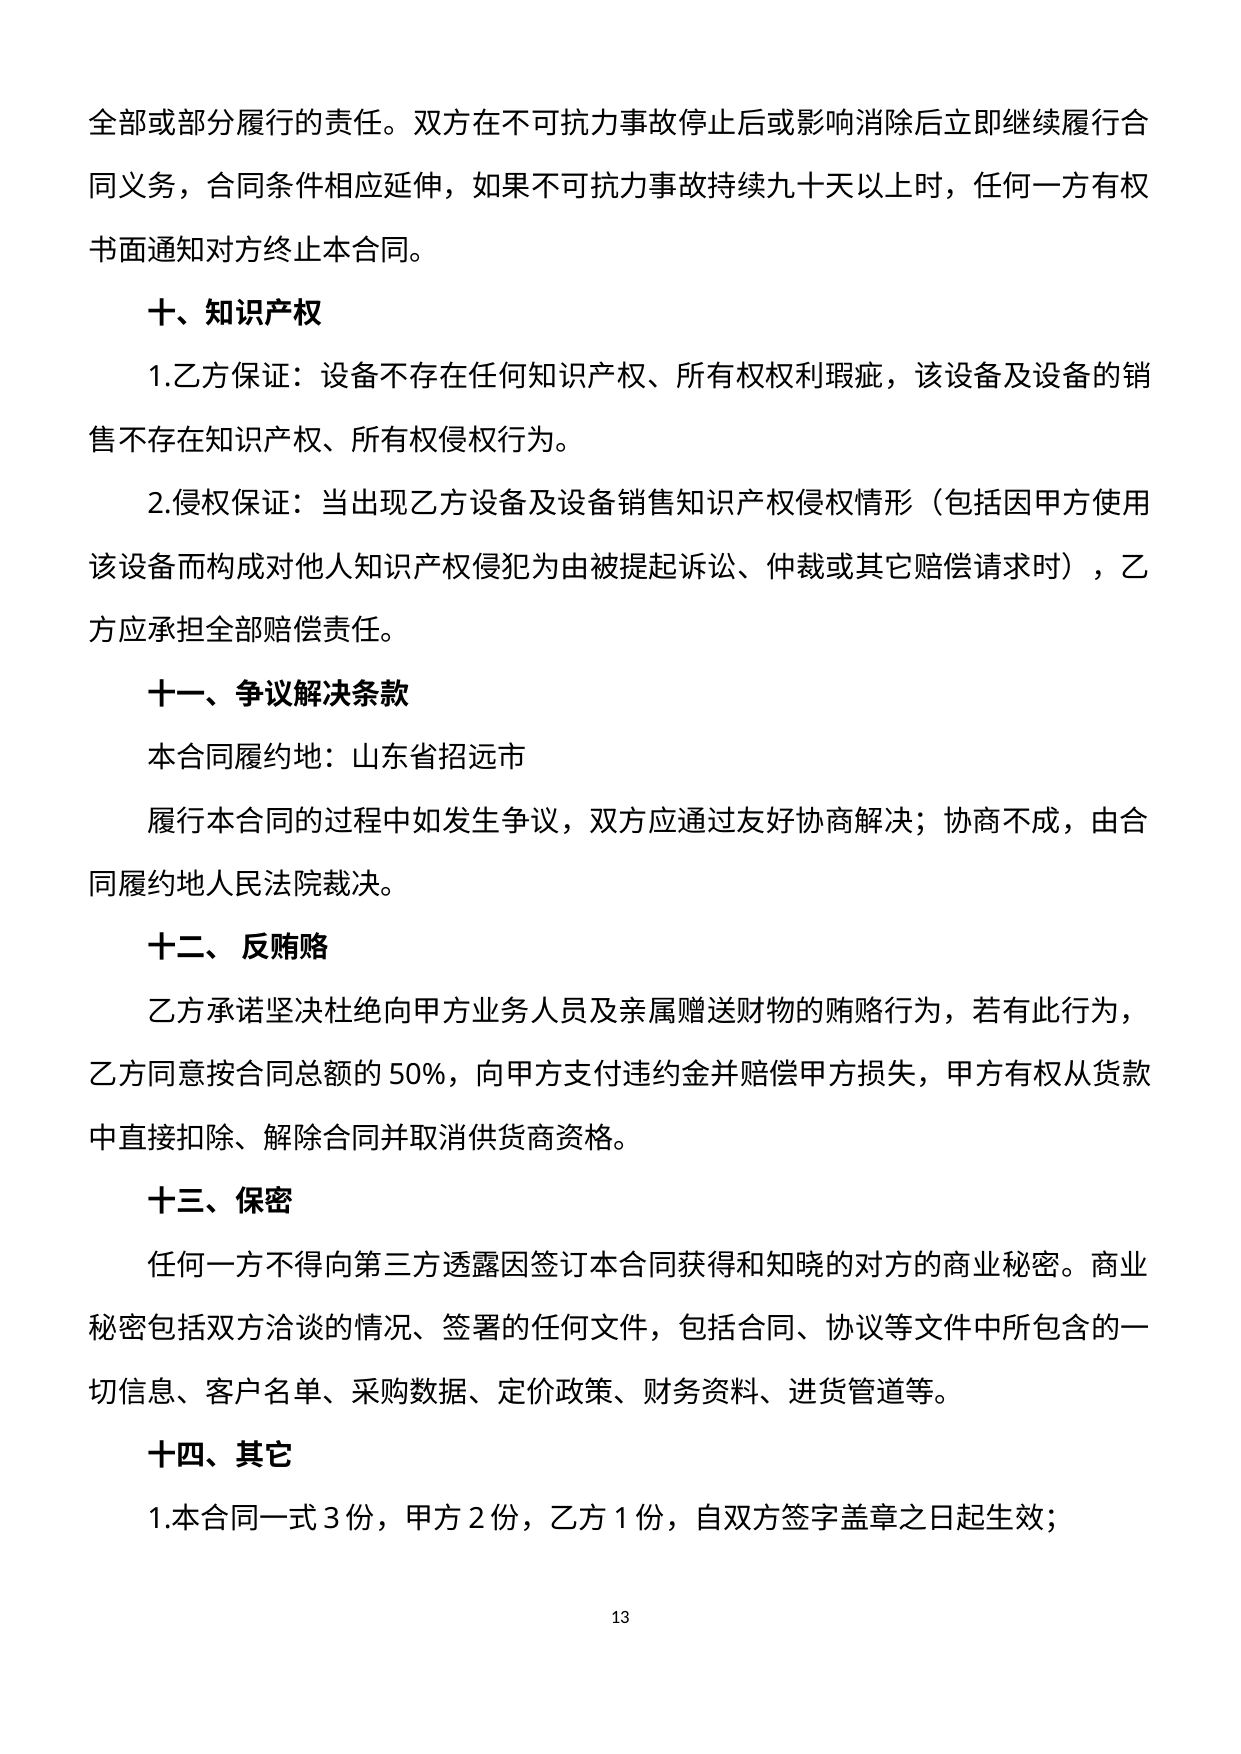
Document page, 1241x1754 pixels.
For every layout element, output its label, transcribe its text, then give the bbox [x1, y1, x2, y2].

text 1.乙方保证：设备不存在任何知识产权、所有权权利瑕疵，该设备及设备的销售不存在知识产权、所有权侵权行为。 [89, 353, 1152, 459]
text 十二、 反贿赂 [89, 924, 1152, 966]
text 2.侵权保证：当出现乙方设备及设备销售知识产权侵权情形（包括因甲方使用该设备而构成对他人知识产权侵犯为由被提起诉讼、仲裁或其它赔偿请求时），乙方应承担全部赔偿责任。 [89, 480, 1152, 649]
text 乙方承诺坚决杜绝向甲方业务人员及亲属赠送财物的贿赂行为，若有此行为，乙方同意按合同总额的50%，向甲方支付违约金并赔偿甲方损失，甲方有权从货款中直接扣除、解除合同并取消供货商资格。 [89, 987, 1152, 1157]
text 任何一方不得向第三方透露因签订本合同获得和知晓的对方的商业秘密。商业秘密包括双方洽谈的情况、签署的任何文件，包括合同、协议等文件中所包含的一切信息、客户名单、采购数据、定价政策、财务资料、进货管道等。 [89, 1241, 1152, 1411]
text 十一、争议解决条款 [89, 670, 1152, 713]
text 十四、其它 [89, 1432, 1152, 1474]
list 保密 [89, 1178, 1152, 1220]
text 本合同履约地：山东省招远市 [89, 734, 1152, 776]
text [89, 99, 1152, 268]
text 履行本合同的过程中如发生争议，双方应通过友好协商解决；协商不成，由合同履约地人民法院裁决。 [89, 797, 1152, 903]
text 1.本合同一式3份，甲方2份，乙方1份，自双方签字盖章之日起生效； [89, 1495, 1152, 1537]
text 十、知识产权 [89, 289, 1152, 332]
